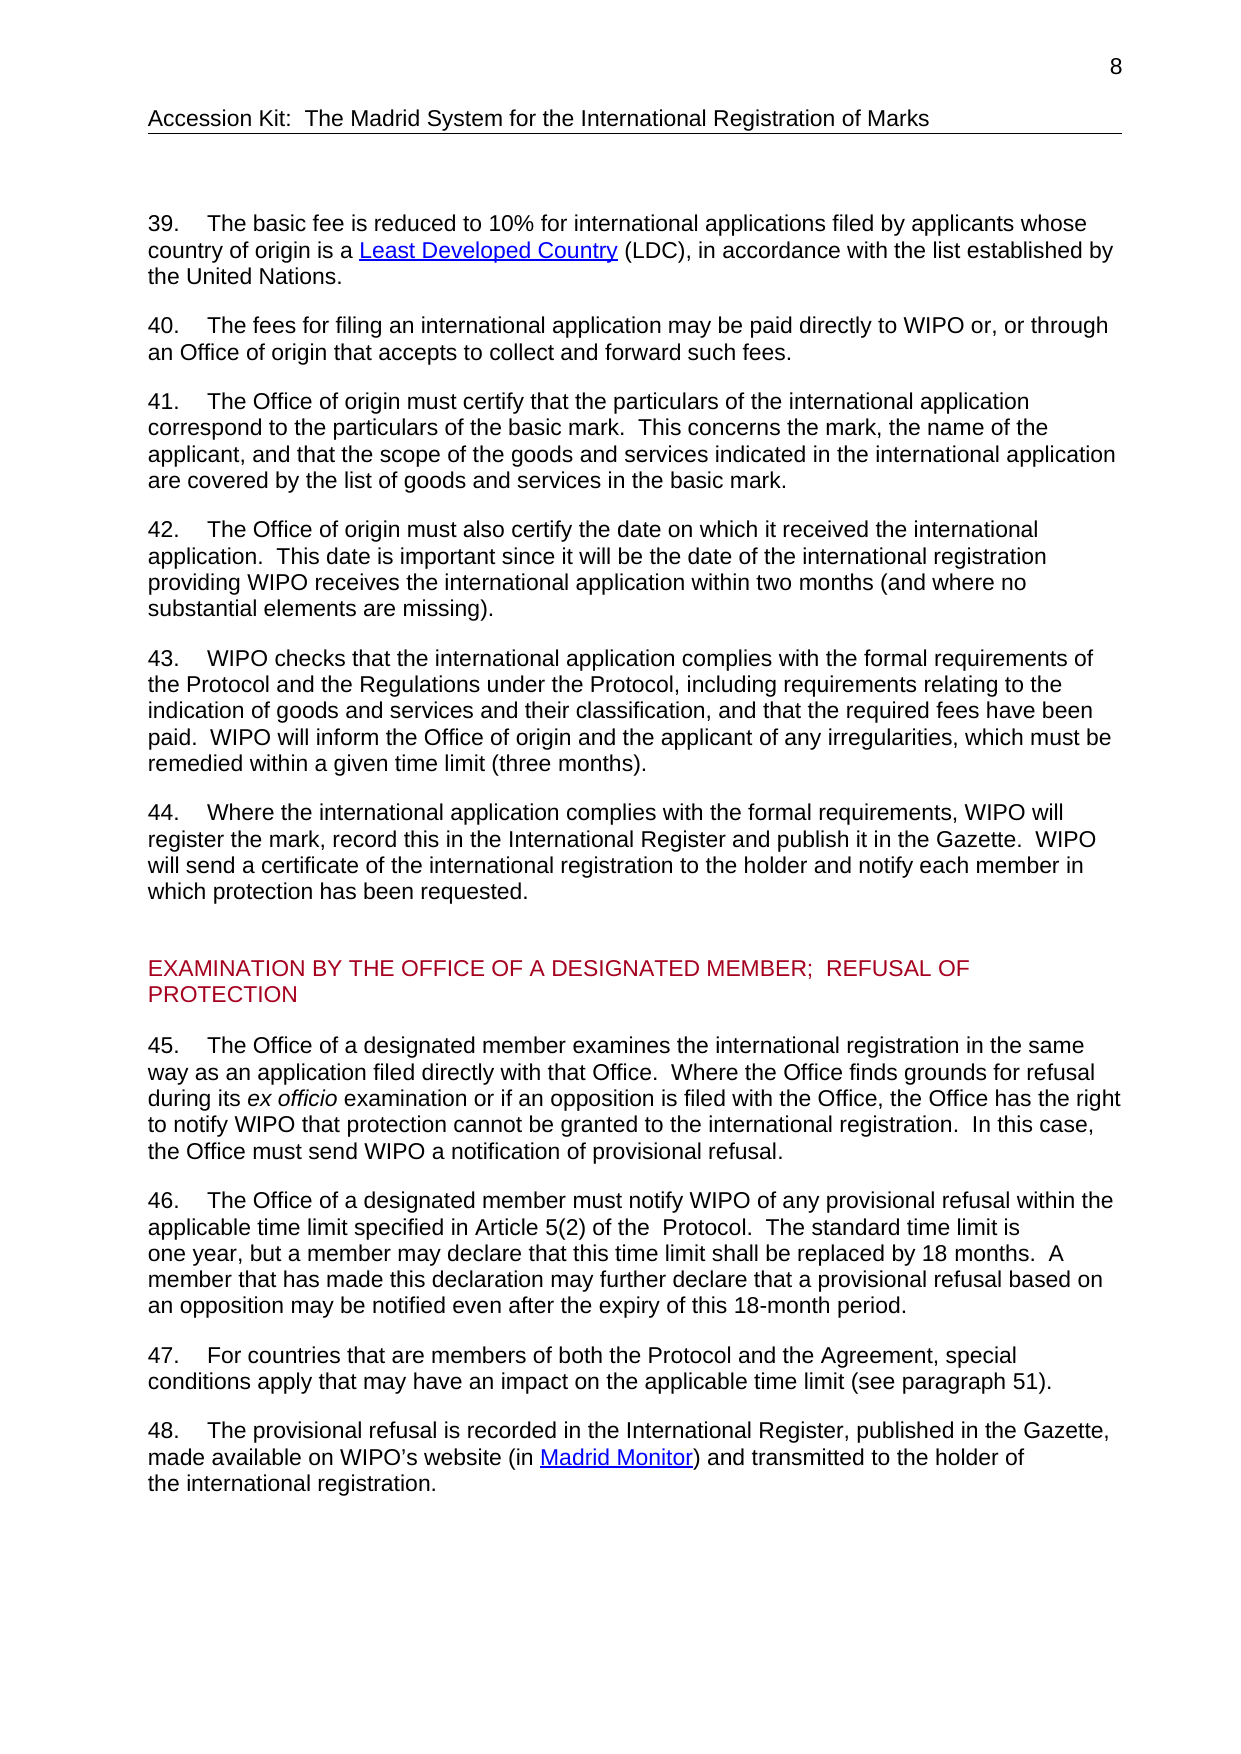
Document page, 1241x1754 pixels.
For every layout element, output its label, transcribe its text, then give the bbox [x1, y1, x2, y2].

text The Office of a designated member must notify WIPO of any provisional refusal within the applicable time limit specified in Article 5(2) of the Protocol. The standard time limit is one year, but a member may declare that this time limit shall be replaced by 18 months. A member that has made this declaration may further declare that a provisional refusal based on an opposition may be notified even after the expiry of this 18-month period. [148, 1187, 1122, 1319]
text The Office of origin must certify that the particulars of the international application correspond to the particulars of the basic mark. This concerns the mark, the name of the applicant, and that the scope of the goods and services indicated in the international application are covered by the list of goods and services in the basic mark. [148, 388, 1122, 493]
text The basic fee is reduced to 10% for international applications filed by applicants whose country of origin is a Least Developed Country (LDC), in accordance with the list established by the United Nations. [148, 210, 1122, 289]
text Where the international application complies with the formal requirements, WIPO will register the mark, record this in the International Register and publish it in the Gazette. WIPO will send a certificate of the international registration to the holder and notify each member in which protection has been requested. [148, 799, 1122, 905]
subtitle Examination by the Office of a Designated Member; Refusal of Protection [148, 955, 1122, 1007]
text The Office of origin must also certify the date on which it received the international application. This date is important since it will be the date of the international registration providing WIPO receives the international application within two months (and where no substantial elements are missing). [148, 516, 1122, 622]
text The Office of a designated member examines the international registration in the same way as an application filed directly with that Office. Where the Office finds grounds for refusal during its ex officio examination or if an opposition is filed with the Office, the Office has the right to notify WIPO that protection cannot be granted to the international registration. In this case, the Office must send WIPO a notification of provisional refusal. [148, 1032, 1122, 1164]
text WIPO checks that the international application complies with the formal requirements of the Protocol and the Regulations under the Protocol, including requirements relating to the indication of goods and services and their classification, and that the required fees have been paid. WIPO will inform the Office of origin and the applicant of any irregularities, which must be remedied within a given time limit (three months). [148, 644, 1122, 776]
text For countries that are members of both the Protocol and the Agreement, special conditions apply that may have an impact on the applicable time limit (see paragraph 51). [148, 1342, 1122, 1394]
text The provisional refusal is recorded in the International Register, published in the Gazette, made available on WIPO’s website (in Madrid Monitor) and transmitted to the holder of the international registration. [148, 1417, 1122, 1496]
text The fees for filing an international application may be paid directly to WIPO or, or through an Office of origin that accepts to collect and forward such fees. [148, 312, 1122, 365]
